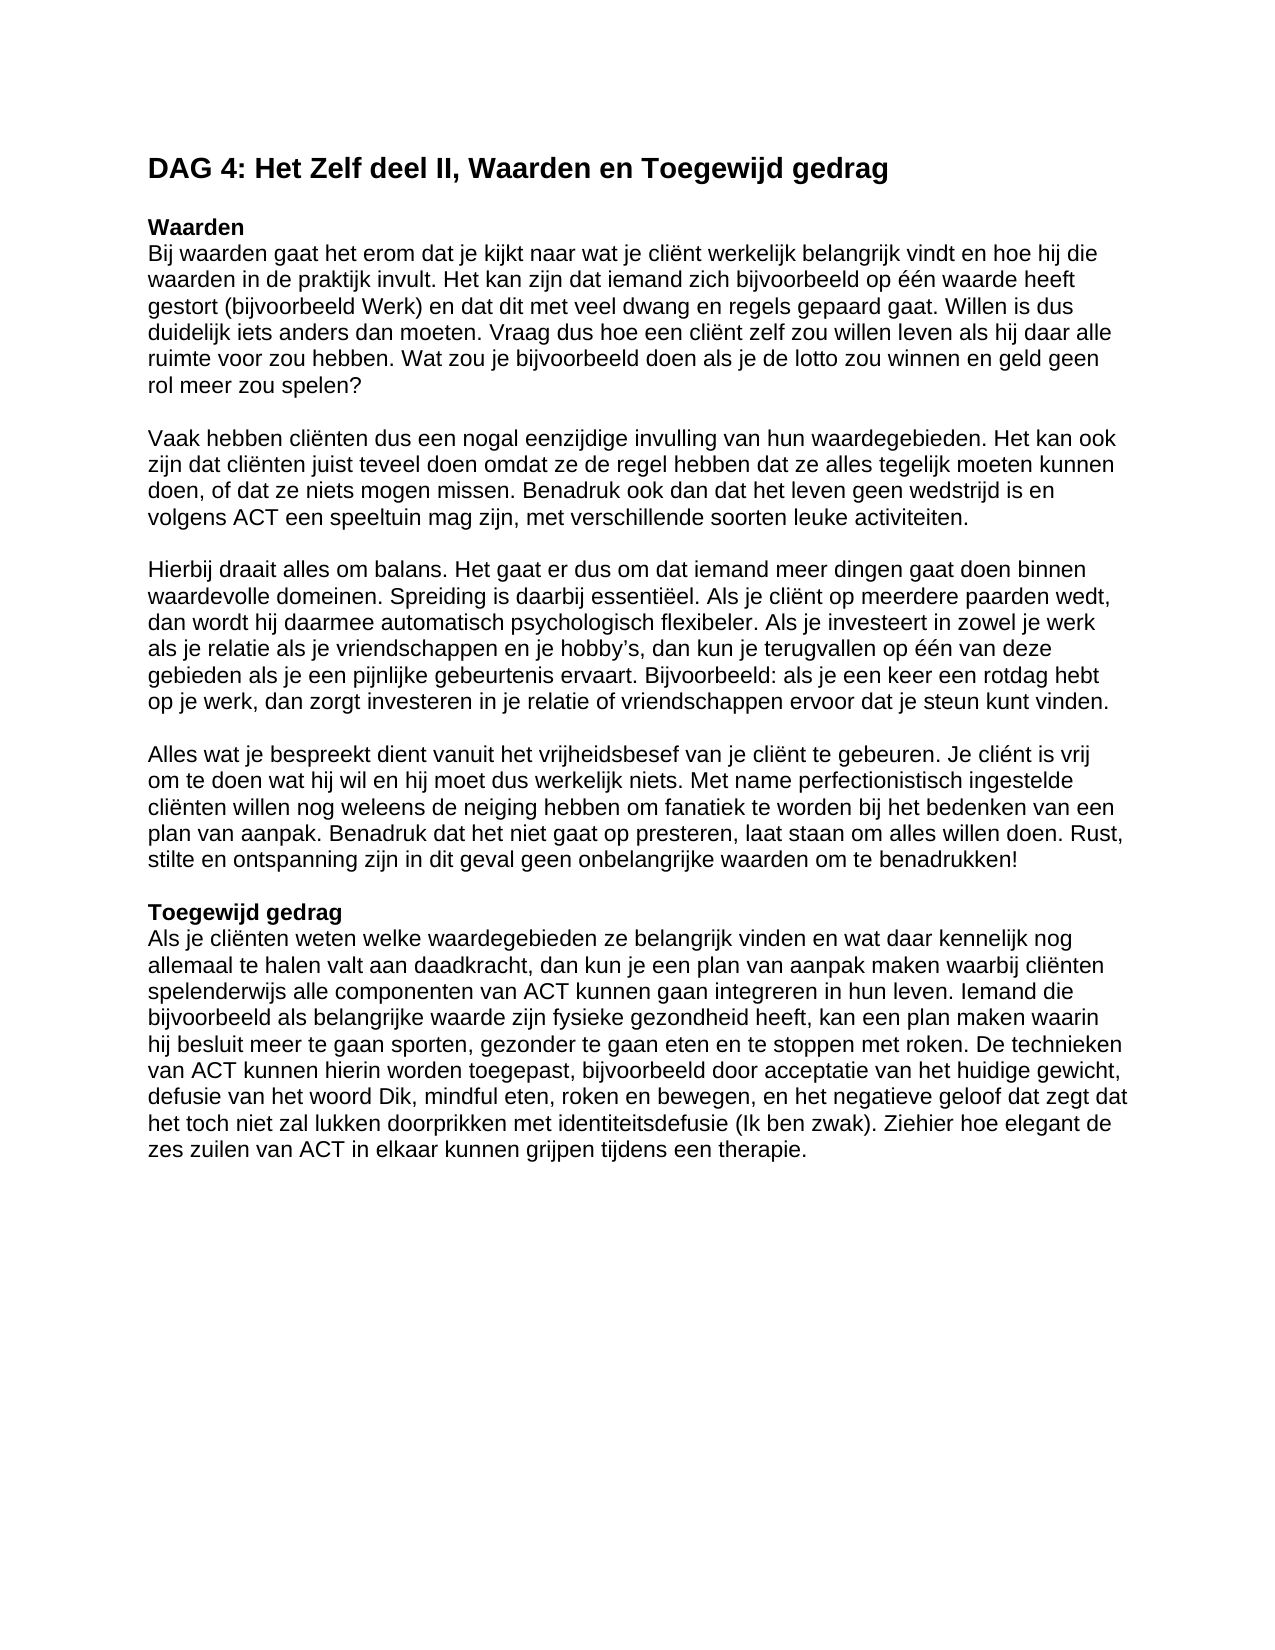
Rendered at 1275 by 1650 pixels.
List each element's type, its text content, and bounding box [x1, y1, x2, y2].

text Toegewijd gedrag [148, 899, 1127, 925]
text DAG 4: Het Zelf deel II, Waarden en Toegewijd gedrag [148, 148, 1127, 187]
text Hierbij draait alles om balans. Het gaat er dus om dat iemand meer dingen gaat doen binnen waardevolle domeinen. Spreiding is daarbij essentiëel. Als je cliënt op meerdere paarden wedt, dan wordt hij daarmee automatisch psychologisch flexibeler. Als je investeert in zowel je werk als je relatie als je vriendschappen en je hobby’s, dan kun je terugvallen op één van deze gebieden als je een pijnlijke gebeurtenis ervaart. Bijvoorbeeld: als je een keer een rotdag hebt op je werk, dan zorgt investeren in je relatie of vriendschappen ervoor dat je steun kunt vinden. [148, 556, 1127, 714]
text Vaak hebben cliënten dus een nogal eenzijdige invulling van hun waardegebieden. Het kan ook zijn dat cliënten juist teveel doen omdat ze de regel hebben dat ze alles tegelijk moeten kunnen doen, of dat ze niets mogen missen. Benadruk ook dan dat het leven geen wedstrijd is en volgens ACT een speeltuin mag zijn, met verschillende soorten leuke activiteiten. [148, 424, 1127, 530]
text Als je cliënten weten welke waardegebieden ze belangrijk vinden en wat daar kennelijk nog allemaal te halen valt aan daadkracht, dan kun je een plan van aanpak maken waarbij cliënten spelenderwijs alle componenten van ACT kunnen gaan integreren in hun leven. Iemand die bijvoorbeeld als belangrijke waarde zijn fysieke gezondheid heeft, kan een plan maken waarin hij besluit meer te gaan sporten, gezonder te gaan eten en te stoppen met roken. De technieken van ACT kunnen hierin worden toegepast, bijvoorbeeld door acceptatie van het huidige gewicht, defusie van het woord Dik, mindful eten, roken en bewegen, en het negatieve geloof dat zegt dat het toch niet zal lukken doorprikken met identiteitsdefusie (Ik ben zwak). Ziehier hoe elegant de zes zuilen van ACT in elkaar kunnen grijpen tijdens een therapie. [148, 925, 1127, 1162]
text Bij waarden gaat het erom dat je kijkt naar wat je cliënt werkelijk belangrijk vindt en hoe hij die waarden in de praktijk invult. Het kan zijn dat iemand zich bijvoorbeeld op één waarde heeft gestort (bijvoorbeeld Werk) en dat dit met veel dwang en regels gepaard gaat. Willen is dus duidelijk iets anders dan moeten. Vraag dus hoe een cliënt zelf zou willen leven als hij daar alle ruimte voor zou hebben. Wat zou je bijvoorbeeld doen als je de lotto zou winnen en geld geen rol meer zou spelen? [148, 240, 1127, 398]
text Waarden [148, 214, 1127, 240]
text Alles wat je bespreekt dient vanuit het vrijheidsbesef van je cliënt te gebeuren. Je cliént is vrij om te doen wat hij wil en hij moet dus werkelijk niets. Met name perfectionistisch ingestelde cliënten willen nog weleens de neiging hebben om fanatiek te worden bij het bedenken van een plan van aanpak. Benadruk dat het niet gaat op presteren, laat staan om alles willen doen. Rust, stilte en ontspanning zijn in dit geval geen onbelangrijke waarden om te benadrukken! [148, 741, 1127, 872]
